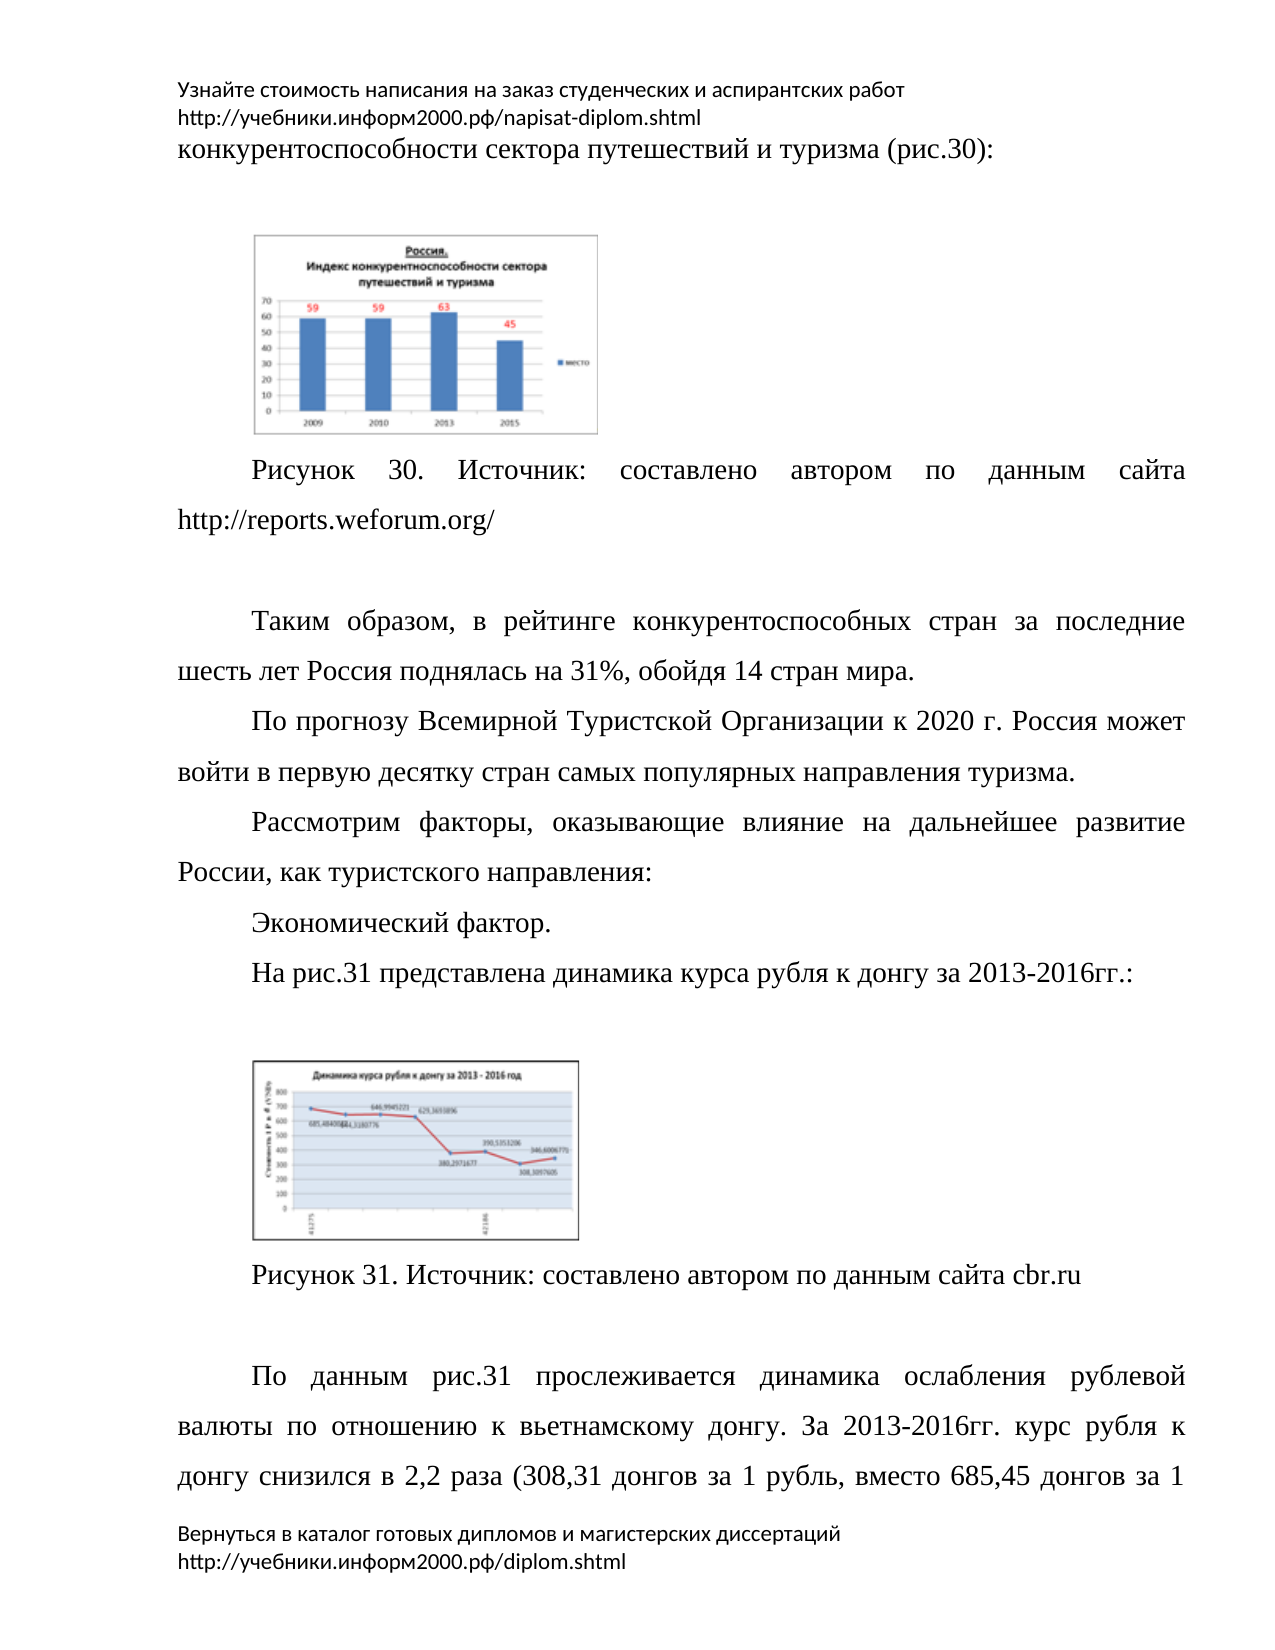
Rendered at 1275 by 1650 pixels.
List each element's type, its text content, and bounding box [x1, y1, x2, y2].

text Рисунок 31. Источник: составлено автором по данным сайта cbr.ru [177, 1257, 1186, 1291]
text Экономический фактор. [177, 905, 1186, 938]
text На рис.31 представлена динамика курса рубля к донгу за 2013-2016гг.: [177, 955, 1186, 988]
text По прогнозу Всемирной Туристской Организации к 2020 г. Россия может войти в первую десятку стран самых популярных направления туризма. [177, 703, 1186, 787]
text Рисунок 30. Источник: составлено автором по данным сайта http://reports.weforum.org/ [177, 452, 1186, 536]
text Таким образом, в рейтинге конкурентоспособных стран за последние шесть лет Россия поднялась на 31%, обойдя 14 стран мира. [177, 603, 1186, 687]
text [177, 1358, 1186, 1492]
text Рассмотрим факторы, оказывающие влияние на дальнейшее развитие России, как туристского направления: [177, 804, 1186, 888]
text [177, 131, 1186, 164]
